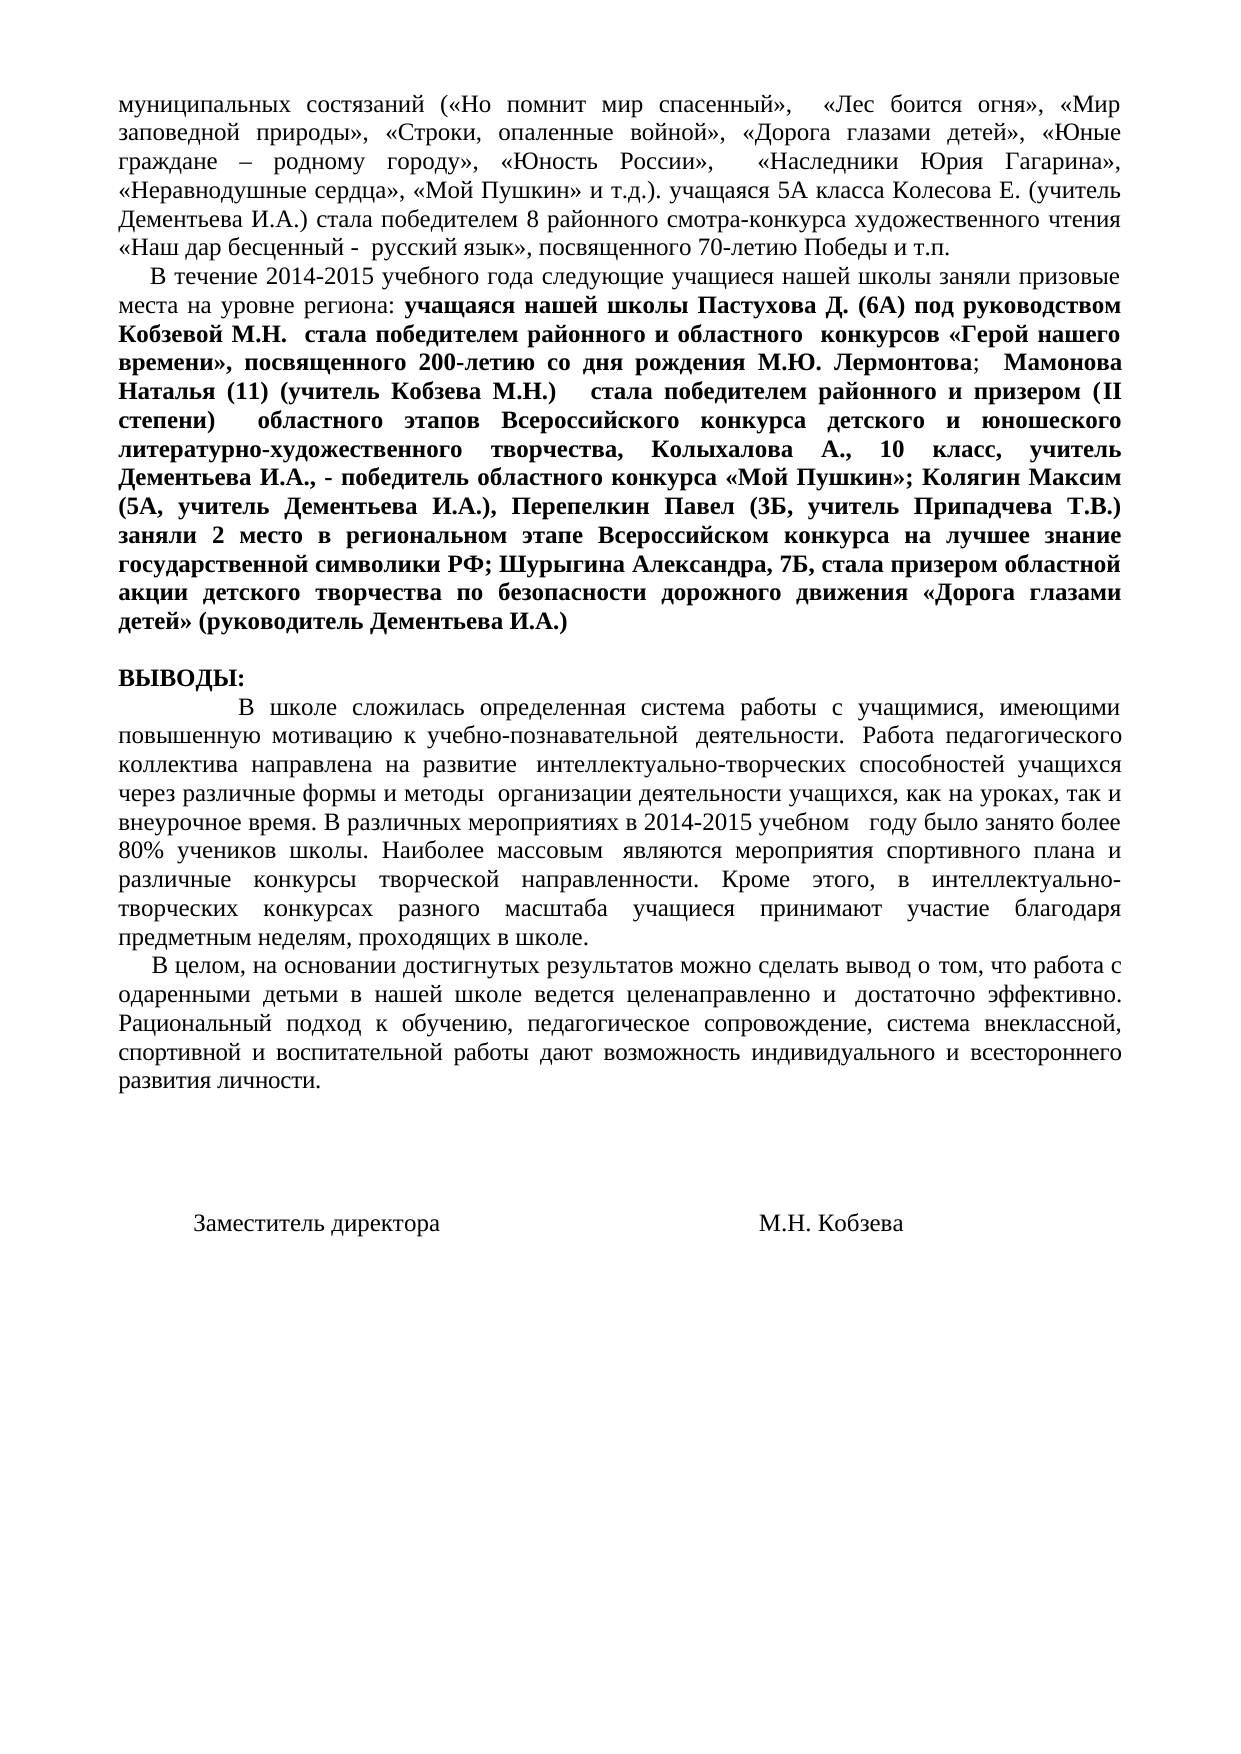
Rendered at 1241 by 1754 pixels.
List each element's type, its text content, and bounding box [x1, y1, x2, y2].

text В школе сложилась определенная система работы с учащимися, имеющими повышенную мотивацию к учебно-познавательной деятельности. Работа педагогического коллектива направлена на развитие интеллектуально-творческих способностей учащихся через различные формы и методы организации деятельности учащихся, как на уроках, так и внеурочное время. В различных мероприятиях в 2014-2015 учебном году было занято более 80% учеников школы. Наиболее массовым являются мероприятия спортивного плана и различные конкурсы творческой направленности. Кроме этого, в интеллектуально-творческих конкурсах разного масштаба учащиеся принимают участие благодаря предметным неделям, проходящих в школе. [118, 692, 1122, 950]
text В целом, на основании достигнутых результатов можно сделать вывод о том, что работа с одаренными детьми в нашей школе ведется целенаправленно и достаточно эффективно. Рациональный подход к обучению, педагогическое сопровождение, система внеклассной, спортивной и воспитательной работы дают возможность индивидуального и всестороннего развития личности. [118, 950, 1122, 1094]
text ВЫВОДЫ: [118, 663, 1122, 692]
text Заместитель директора М.Н. Кобзева [118, 1208, 1122, 1237]
text В течение 2014-2015 учебного года следующие учащиеся нашей школы заняли призовые места на уровне региона: учащаяся нашей школы Пастухова Д. (6А) под руководством Кобзевой М.Н. стала победителем районного и областного конкурсов «Герой нашего времени», посвященного 200-летию со дня рождения М.Ю. Лермонтова; Мамонова Наталья (11) (учитель Кобзева М.Н.) стала победителем районного и призером (II cтепени) областного этапов Всероссийского конкурса детского и юношеского литературно-художественного творчества, Колыхалова А., 10 класс, учитель Дементьева И.А., - победитель областного конкурса «Мой Пушкин»; Колягин Максим (5А, учитель Дементьева И.А.), Перепелкин Павел (3Б, учитель Припадчева Т.В.) заняли 2 место в региональном этапе Всероссийском конкурса на лучшее знание государственной символики РФ; Шурыгина Александра, 7Б, стала призером областной акции детского творчества по безопасности дорожного движения «Дорога глазами детей» (руководитель Дементьева И.А.) [118, 261, 1122, 635]
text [118, 89, 1122, 261]
